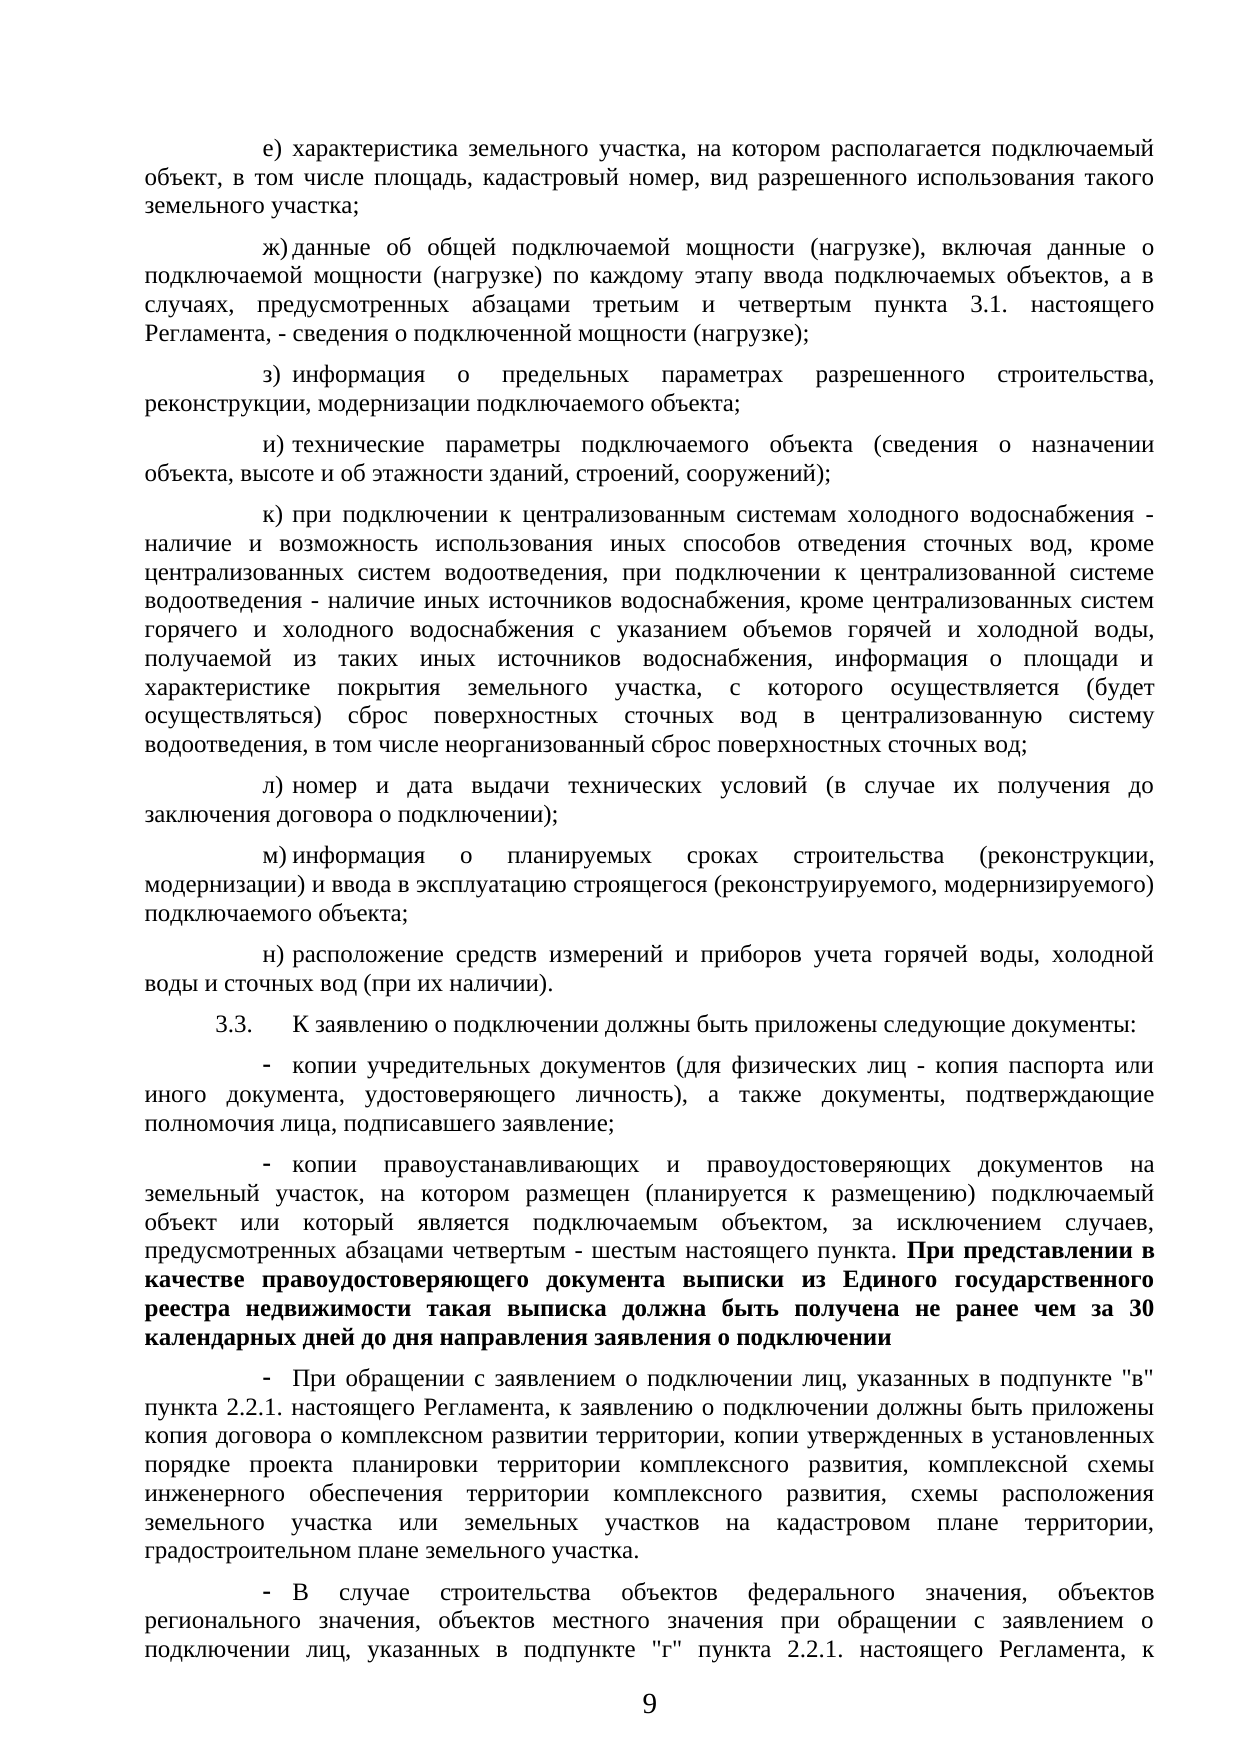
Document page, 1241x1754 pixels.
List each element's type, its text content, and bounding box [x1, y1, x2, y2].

list номер и дата выдачи технических условий (в случае их получения до заключения договора о подключении); [144, 770, 1155, 828]
list при подключении к централизованным системам холодного водоснабжения - наличие и возможность использования иных способов отведения сточных вод, кроме централизованных систем водоотведения, при подключении к централизованной системе водоотведения - наличие иных источников водоснабжения, кроме централизованных систем горячего и холодного водоснабжения с указанием объемов горячей и холодной воды, получаемой из таких иных источников водоснабжения, информация о площади и характеристике покрытия земельного участка, с которого осуществляется (будет осуществляться) сброс поверхностных сточных вод в централизованную систему водоотведения, в том числе неорганизованный сброс поверхностных сточных вод; [144, 499, 1155, 758]
list копии учредительных документов (для физических лиц - копия паспорта или иного документа, удостоверяющего личность), а также документы, подтверждающие полномочия лица, подписавшего заявление; [144, 1050, 1155, 1137]
list информация о предельных параметрах разрешенного строительства, реконструкции, модернизации подключаемого объекта; [144, 359, 1155, 417]
list При обращении с заявлением о подключении лиц, указанных в подпункте "в" пункта 2.2.1. настоящего Регламента, к заявлению о подключении должны быть приложены копия договора о комплексном развитии территории, копии утвержденных в установленных порядке проекта планировки территории комплексного развития, комплексной схемы инженерного обеспечения территории комплексного развития, схемы расположения земельного участка или земельных участков на кадастровом плане территории, градостроительном плане земельного участка. [144, 1363, 1155, 1564]
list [144, 1577, 1155, 1663]
list расположение средств измерений и приборов учета горячей воды, холодной воды и сточных вод (при их наличии). [144, 939, 1155, 997]
list информация о планируемых сроках строительства (реконструкции, модернизации) и ввода в эксплуатацию строящегося (реконструируемого, модернизируемого) подключаемого объекта; [144, 840, 1155, 927]
list характеристика земельного участка, на котором располагается подключаемый объект, в том числе площадь, кадастровый номер, вид разрешенного использования такого земельного участка; [144, 133, 1155, 219]
list копии правоустанавливающих и правоудостоверяющих документов на земельный участок, на котором размещен (планируется к размещению) подключаемый объект или который является подключаемым объектом, за исключением случаев, предусмотренных абзацами четвертым - шестым настоящего пункта. При представлении в качестве правоудостоверяющего документа выписки из Единого государственного реестра недвижимости такая выписка должна быть получена не ранее чем за 30 календарных дней до дня направления заявления о подключении [144, 1149, 1155, 1350]
list технические параметры подключаемого объекта (сведения о назначении объекта, высоте и об этажности зданий, строений, сооружений); [144, 429, 1155, 487]
list К заявлению о подключении должны быть приложены следующие документы: [144, 1009, 1155, 1038]
list данные об общей подключаемой мощности (нагрузке), включая данные о подключаемой мощности (нагрузке) по каждому этапу ввода подключаемых объектов, а в случаях, предусмотренных абзацами третьим и четвертым пункта 3.1. настоящего Регламента, - сведения о подключенной мощности (нагрузке); [144, 232, 1155, 347]
